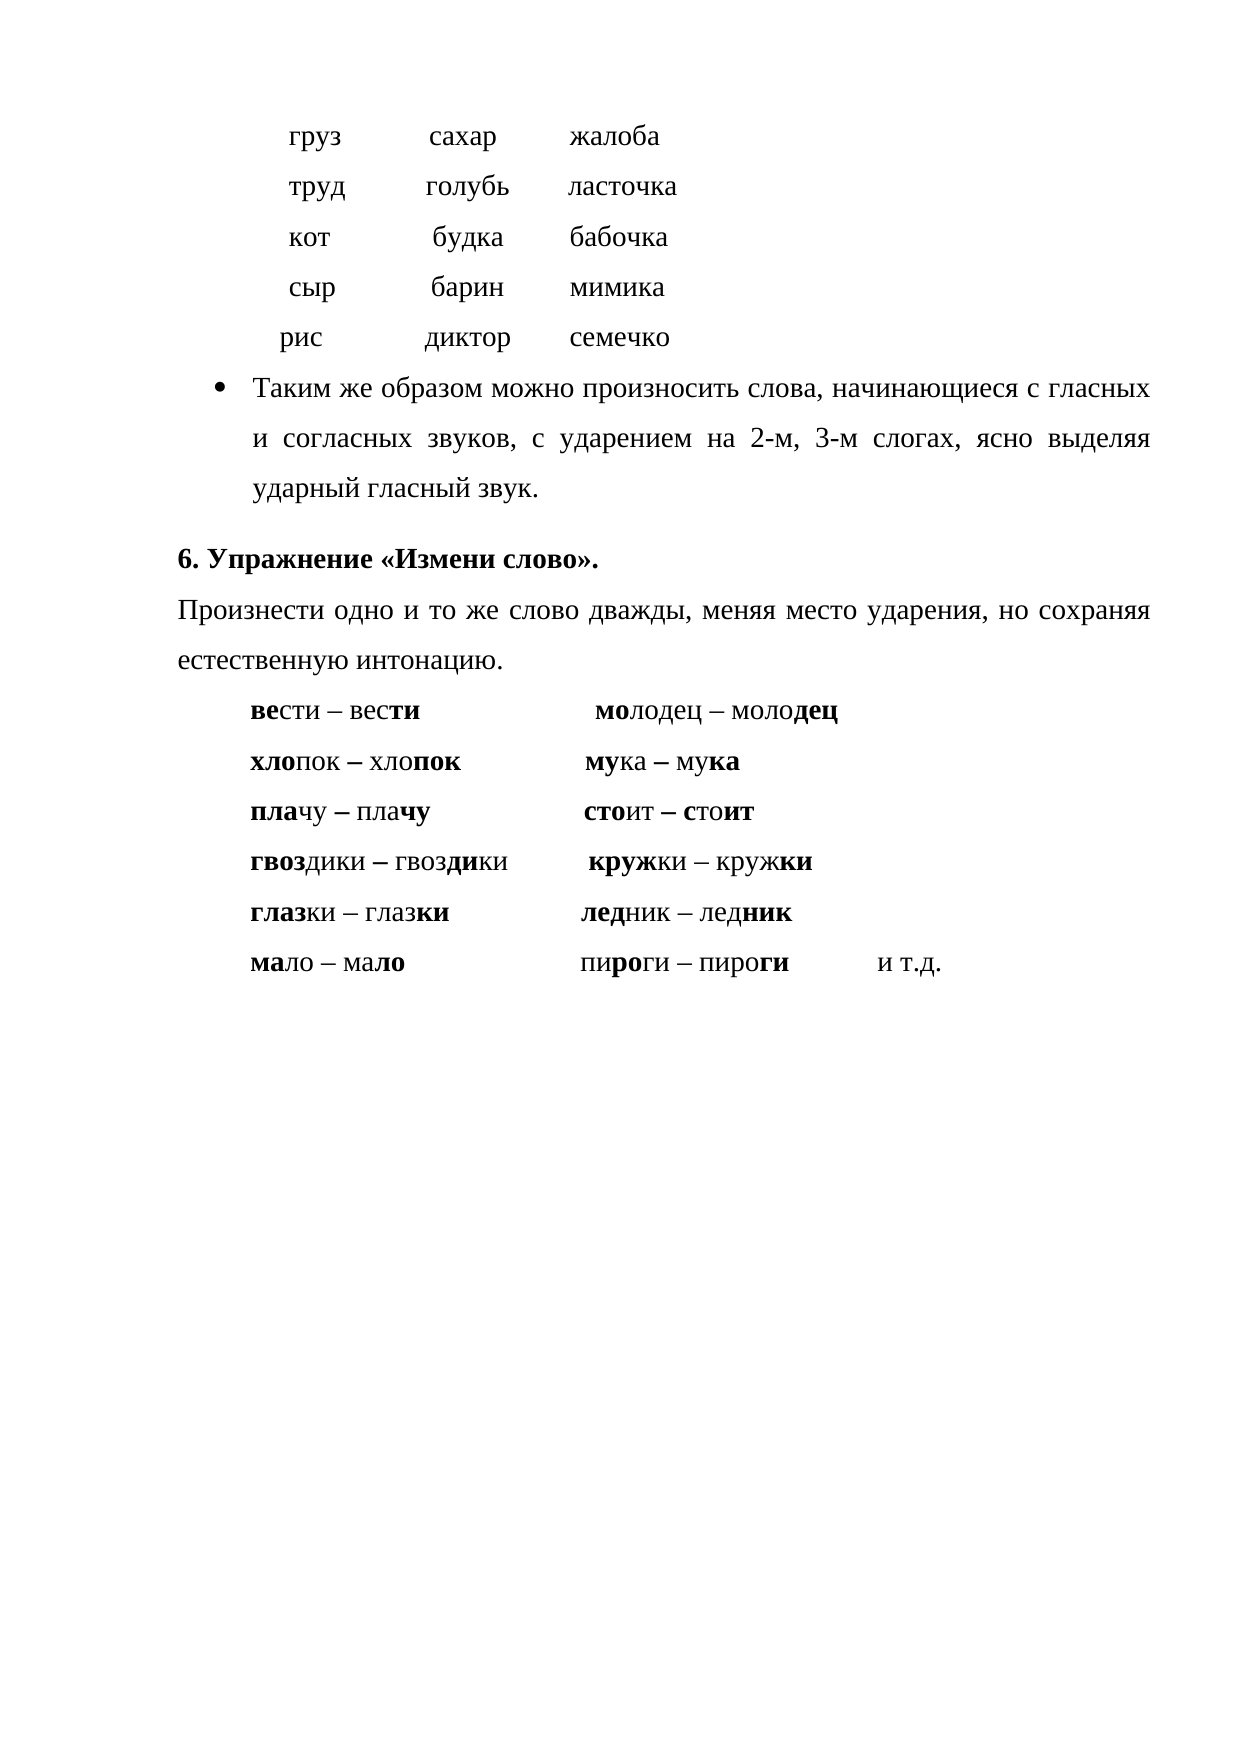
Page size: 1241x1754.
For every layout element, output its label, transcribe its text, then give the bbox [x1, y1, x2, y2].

text Произнести одно и то же слово дважды, меняя место ударения, но сохраняя естественную интонацию. [177, 592, 1152, 676]
text 6. Упражнение «Измени слово». [177, 542, 1152, 575]
text мало – мало пироги – пироги и т.д. [177, 944, 1152, 978]
list Таким же образом можно произносить слова, начинающиеся с гласных и согласных звуков, с ударением на 2-м, 3-м слогах, ясно выделяя ударный гласный звук. [215, 370, 1152, 504]
list труд голубь ласточка [252, 168, 1152, 202]
text вести – вести молодец – молодец [177, 692, 1152, 726]
text сыр барин мимика [252, 269, 1152, 303]
text плачу – плачу стоит – стоит [177, 793, 1152, 827]
text хлопок – хлопок мука – мука [177, 743, 1152, 776]
text глазки – глазки ледник – ледник [177, 894, 1152, 927]
list груз сахар жалоба [252, 118, 1152, 152]
list кот будка бабочка [252, 219, 1152, 252]
text гвоздики – гвоздики кружки – кружки [177, 843, 1152, 877]
text рис диктор семечко [177, 319, 1152, 353]
